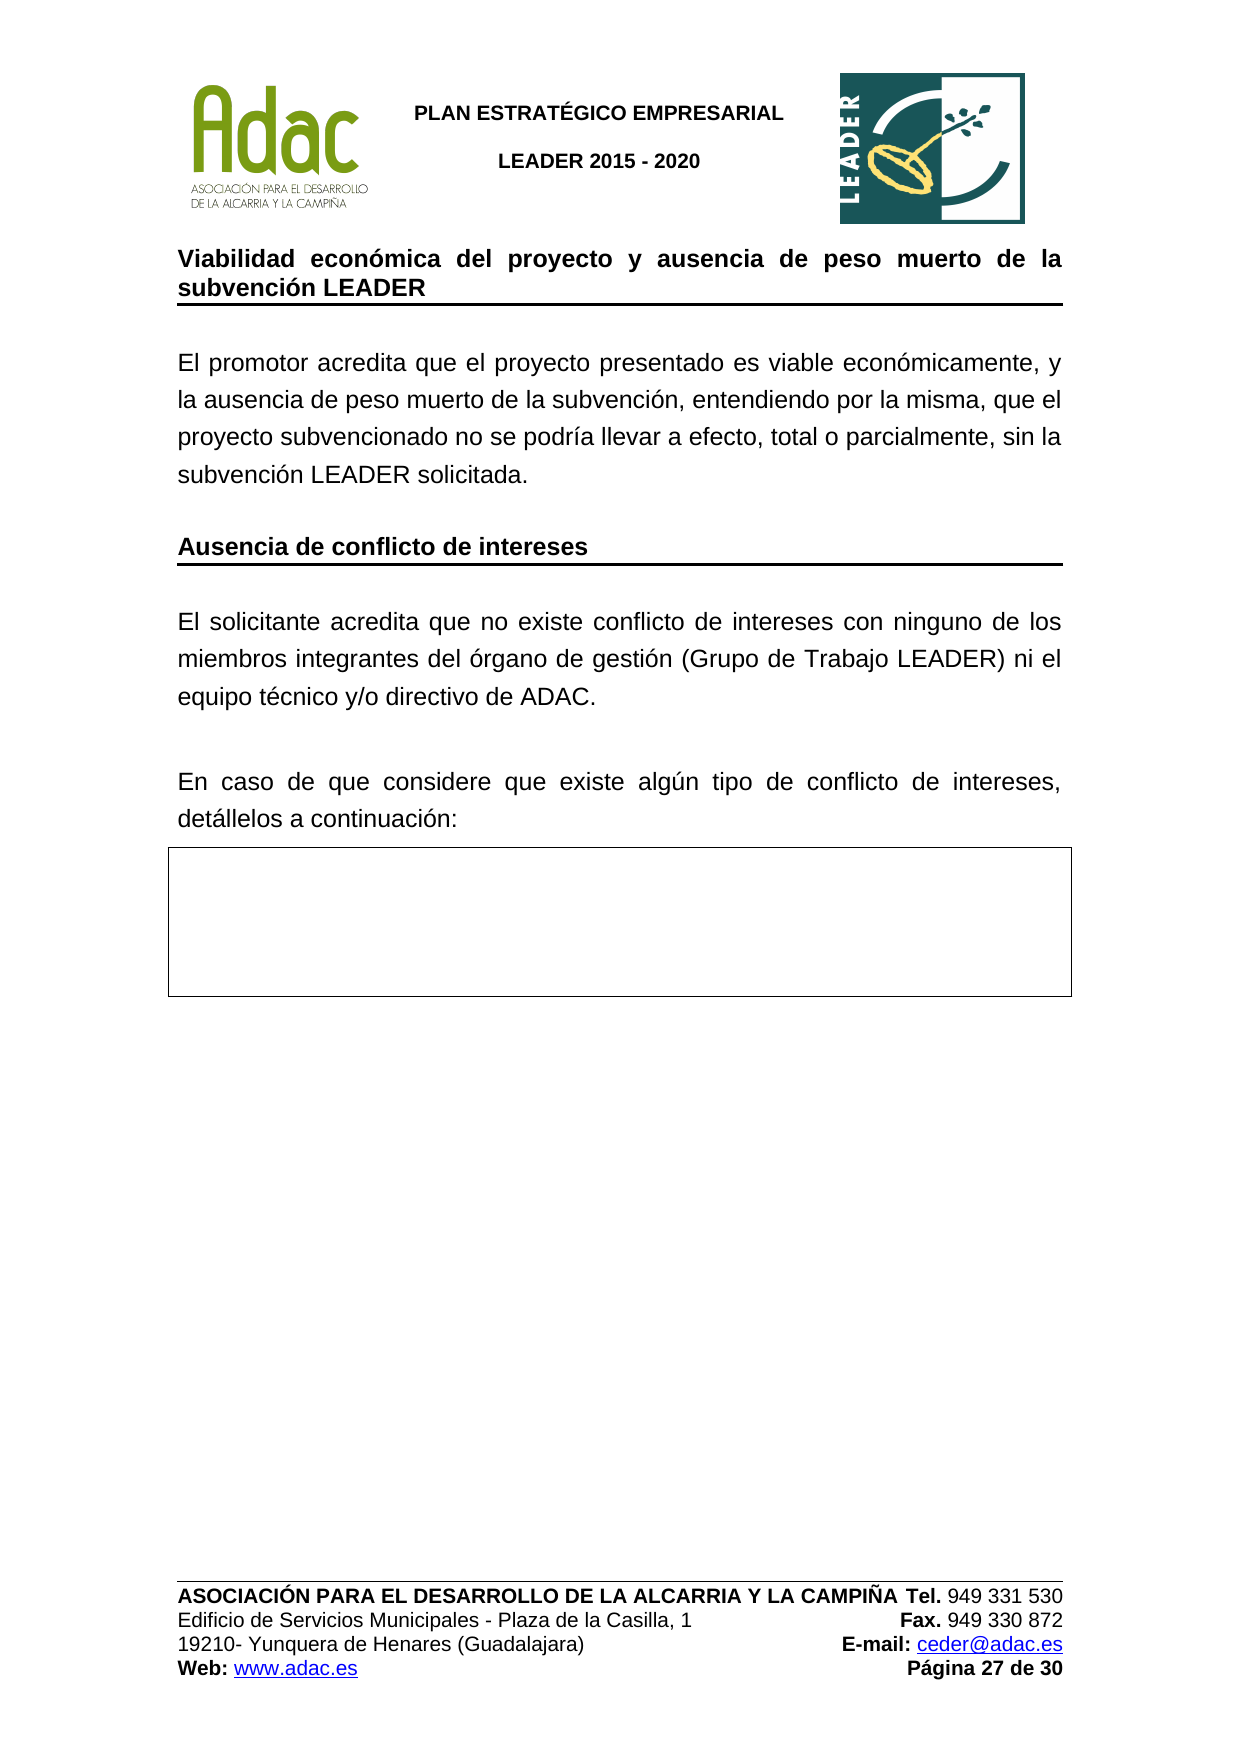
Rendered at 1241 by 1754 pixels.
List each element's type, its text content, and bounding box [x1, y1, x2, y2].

picture [177, 73, 404, 224]
text Viabilidad económica del proyecto y ausencia de peso muerto de la subvención LEADER [177, 244, 1063, 303]
text Ausencia de conflicto de intereses [177, 532, 1063, 563]
list El solicitante acredita que no existe conflicto de intereses con ninguno de los miembros integrantes del órgano de gestión (Grupo de Trabajo LEADER) ni el equipo técnico y/o directivo de ADAC. [177, 607, 1063, 710]
picture [840, 73, 1025, 224]
list En caso de que considere que existe algún tipo de conflicto de intereses, detállelos a continuación: [177, 766, 1063, 832]
list El promotor acredita que el proyecto presentado es viable económicamente, y la ausencia de peso muerto de la subvención, entendiendo por la misma, que el proyecto subvencionado no se podría llevar a efecto, total o parcialmente, sin la subvención LEADER solicitada. [177, 348, 1063, 488]
